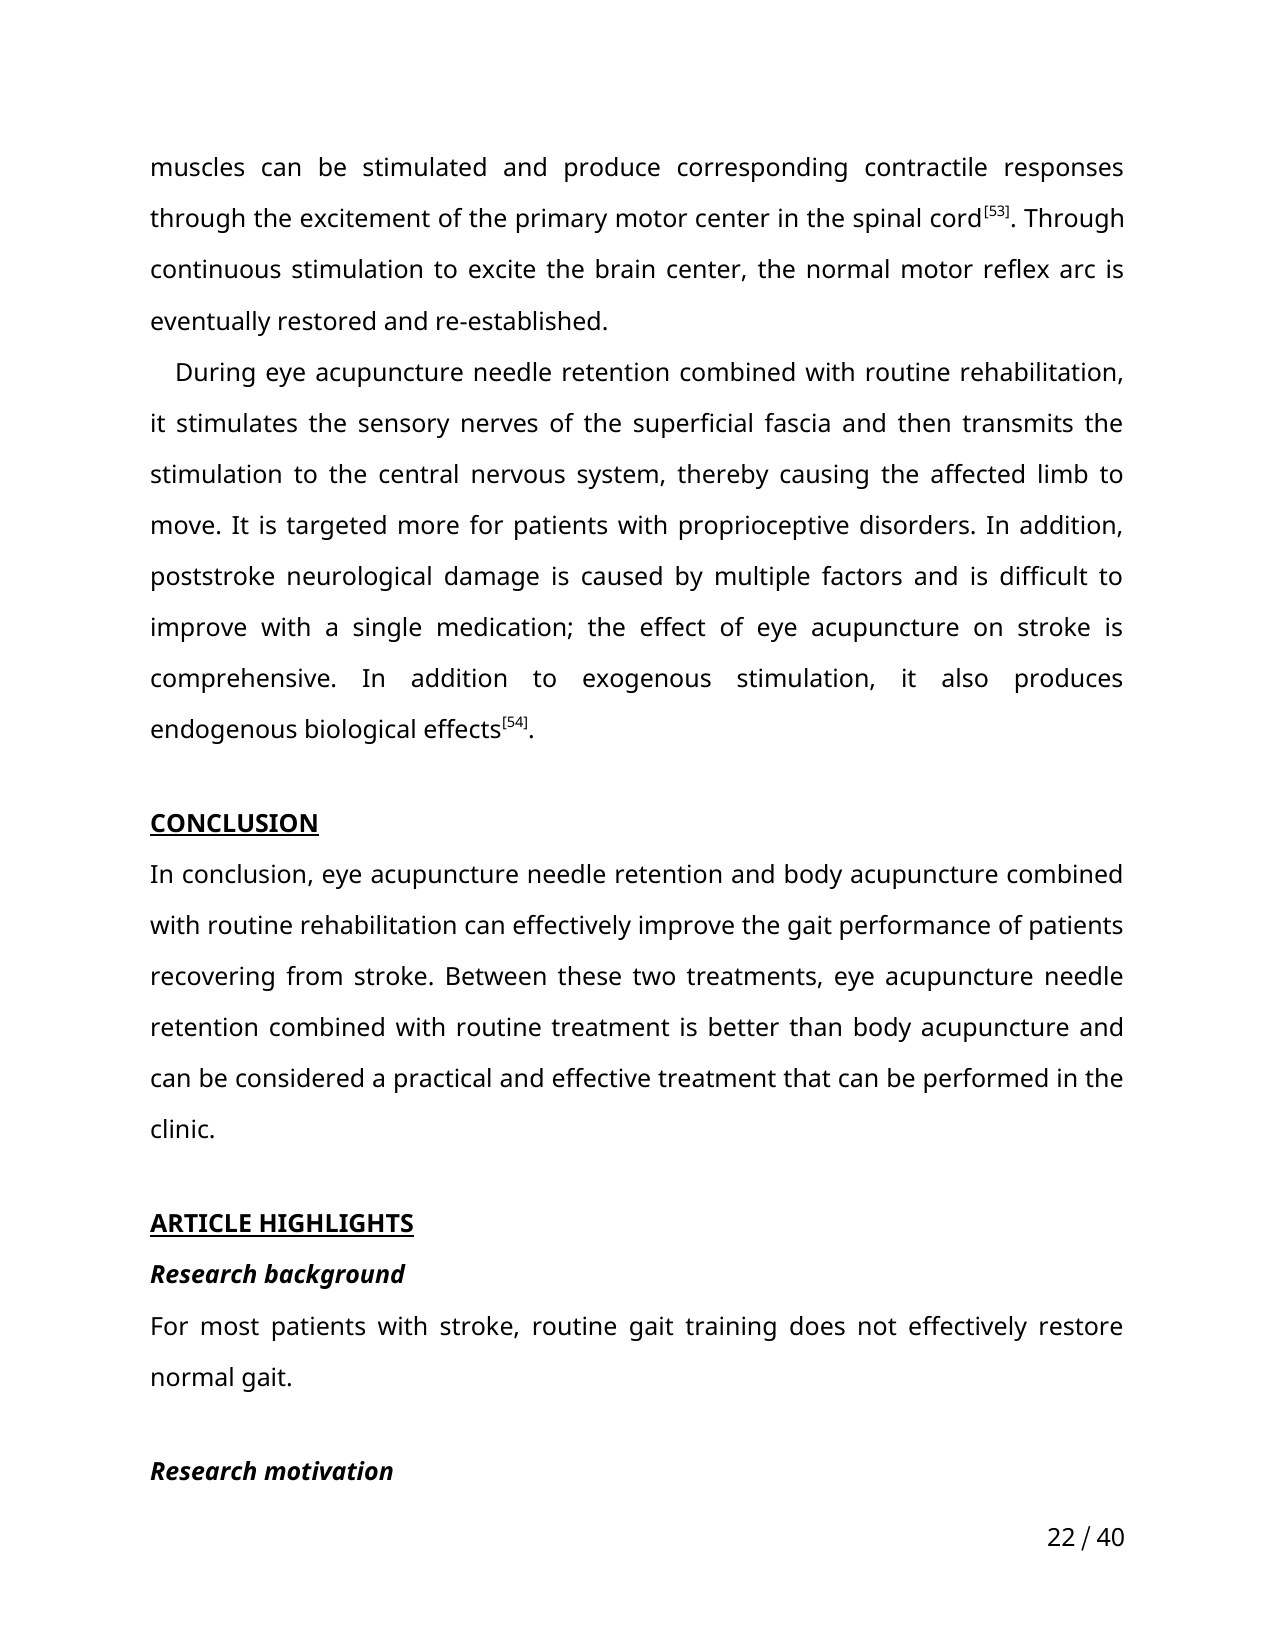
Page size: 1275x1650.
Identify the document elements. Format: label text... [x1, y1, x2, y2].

text For most patients with stroke, routine gait training does not effectively restore normal gait. [150, 1308, 1125, 1393]
text ARTICLE HIGHLIGHTS [150, 1206, 1125, 1240]
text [150, 150, 1125, 337]
text In conclusion, eye acupuncture needle retention and body acupuncture combined with routine rehabilitation can effectively improve the gait performance of patients recovering from stroke. Between these two treatments, eye acupuncture needle retention combined with routine treatment is better than body acupuncture and can be considered a practical and effective treatment that can be performed in the clinic. [150, 857, 1125, 1146]
text Research motivation [150, 1453, 1125, 1487]
text CONCLUSION [150, 806, 1125, 840]
text Research background [150, 1257, 1125, 1291]
text During eye acupuncture needle retention combined with routine rehabilitation, it stimulates the sensory nerves of the superficial fascia and then transmits the stimulation to the central nervous system, thereby causing the affected limb to move. It is targeted more for patients with proprioceptive disorders. In addition, poststroke neurological damage is caused by multiple factors and is difficult to improve with a single medication; the effect of eye acupuncture on stroke is comprehensive. In addition to exogenous stimulation, it also produces endogenous biological effects[54]. [150, 354, 1125, 746]
